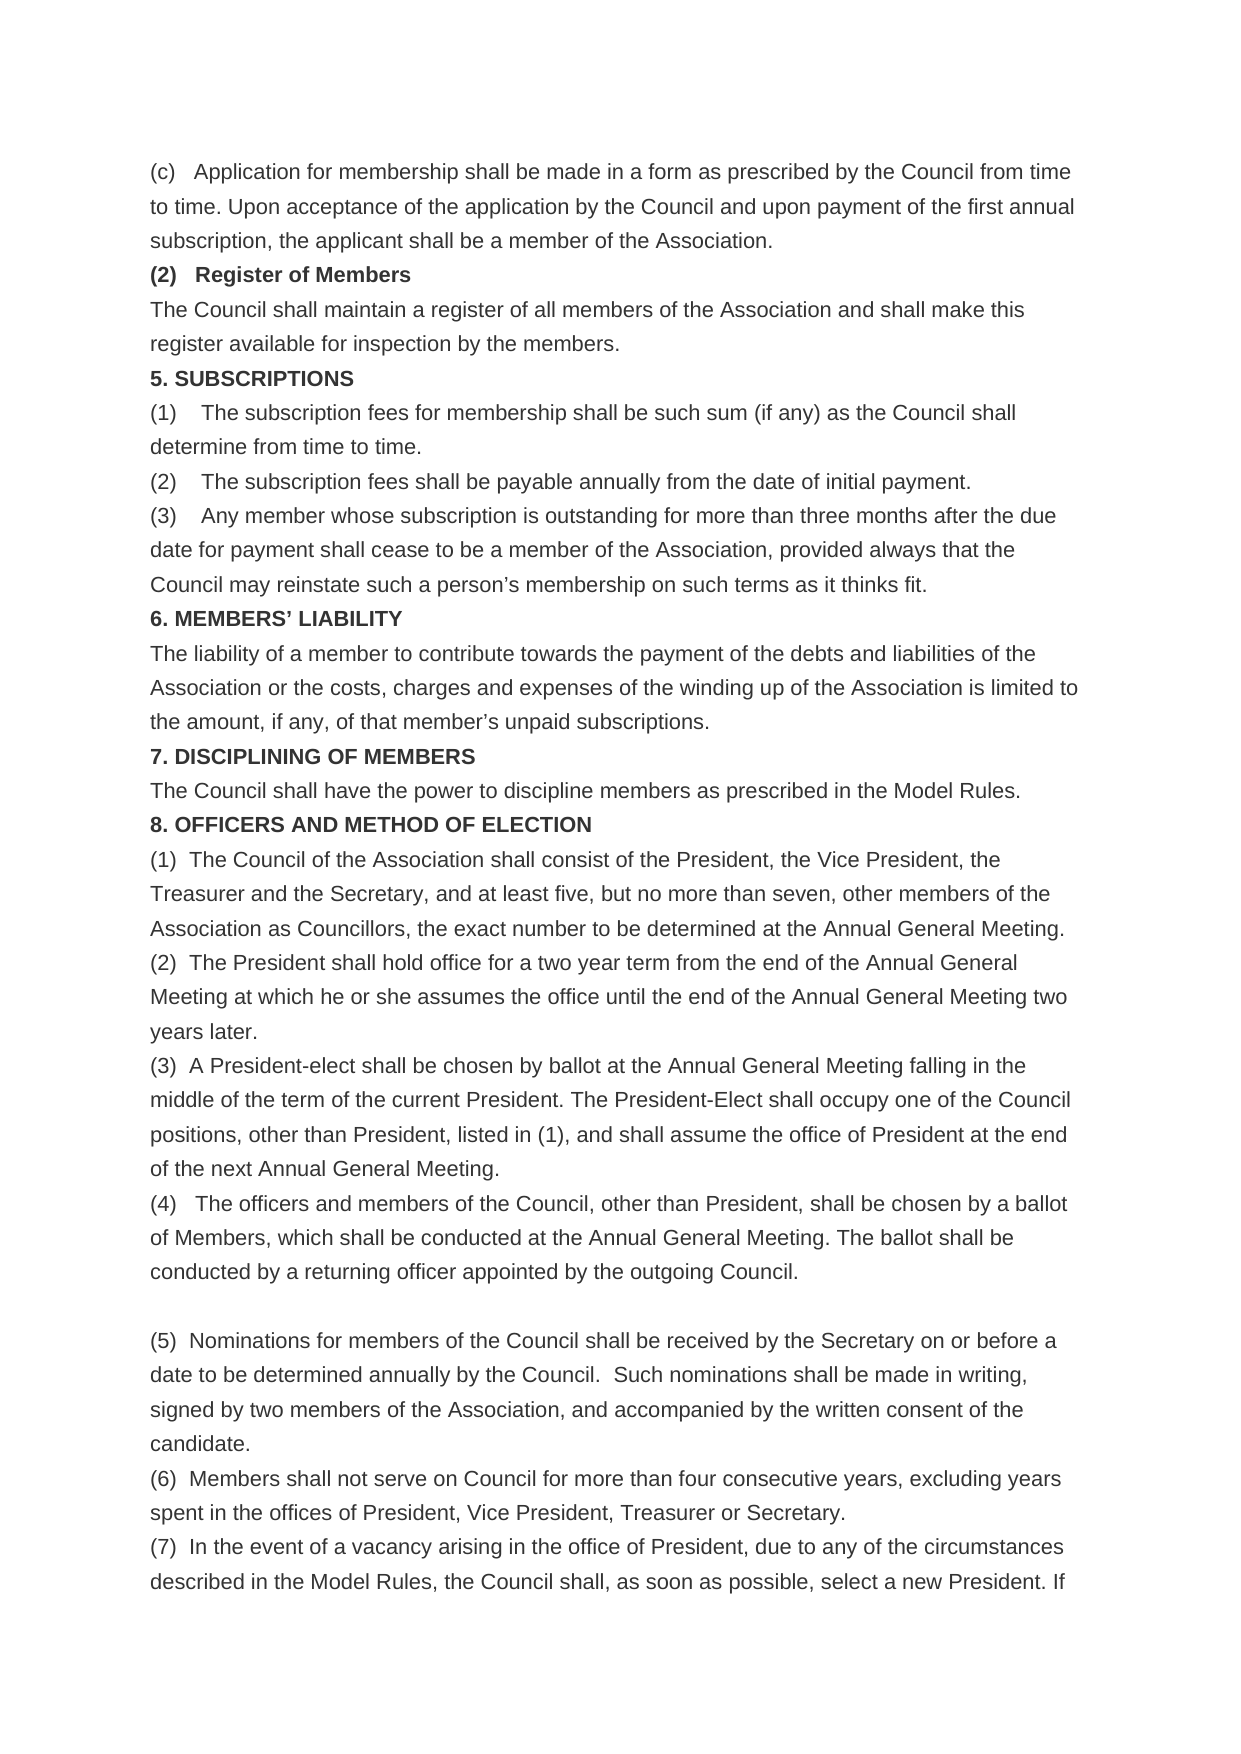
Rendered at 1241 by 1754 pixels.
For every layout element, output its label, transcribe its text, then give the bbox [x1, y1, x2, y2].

text 7. DISCIPLINING OF MEMBERS [150, 734, 1090, 769]
text (1) The subscription fees for membership shall be such sum (if any) as the Council shall determine from time to time. [150, 391, 1090, 459]
text The liability of a member to contribute towards the payment of the debts and liabilities of the Association or the costs, charges and expenses of the winding up of the Association is limited to the amount, if any, of that member’s unpaid subscriptions. [150, 631, 1090, 734]
text (6) Members shall not serve on Council for more than four consecutive years, excluding years spent in the offices of President, Vice President, Treasurer or Secretary. [150, 1456, 1090, 1525]
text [150, 1525, 1090, 1594]
text (2) The subscription fees shall be payable annually from the date of initial payment. [150, 459, 1090, 494]
text (2) Register of Members [150, 253, 1090, 287]
text The Council shall have the power to discipline members as prescribed in the Model Rules. [150, 769, 1090, 803]
text (3) A President-elect shall be chosen by ballot at the Annual General Meeting falling in the middle of the term of the current President. The President-Elect shall occupy one of the Council positions, other than President, listed in (1), and shall assume the office of President at the end of the next Annual General Meeting. [150, 1044, 1090, 1181]
text (3) Any member whose subscription is outstanding for more than three months after the due date for payment shall cease to be a member of the Association, provided always that the Council may reinstate such a person’s membership on such terms as it thinks fit. [150, 494, 1090, 597]
text (5) Nominations for members of the Council shall be received by the Secretary on or before a date to be determined annually by the Council. Such nominations shall be made in writing, signed by two members of the Association, and accompanied by the written consent of the candidate. [150, 1319, 1090, 1456]
text (1) The Council of the Association shall consist of the President, the Vice President, the Treasurer and the Secretary, and at least five, but no more than seven, other members of the Association as Councillors, the exact number to be determined at the Annual General Meeting. [150, 837, 1090, 941]
text (c) Application for membership shall be made in a form as prescribed by the Council from time to time. Upon acceptance of the application by the Council and upon payment of the first annual subscription, the applicant shall be a member of the Association. [150, 150, 1090, 253]
text 8. OFFICERS AND METHOD OF ELECTION [150, 803, 1090, 837]
text (4) The officers and members of the Council, other than President, shall be chosen by a ballot of Members, which shall be conducted at the Annual General Meeting. The ballot shall be conducted by a returning officer appointed by the outgoing Council. [150, 1181, 1090, 1284]
text The Council shall maintain a register of all members of the Association and shall make this register available for inspection by the members. [150, 287, 1090, 356]
text 5. SUBSCRIPTIONS [150, 356, 1090, 391]
text 6. MEMBERS’ LIABILITY [150, 597, 1090, 631]
text (2) The President shall hold office for a two year term from the end of the Annual General Meeting at which he or she assumes the office until the end of the Annual General Meeting two years later. [150, 941, 1090, 1044]
